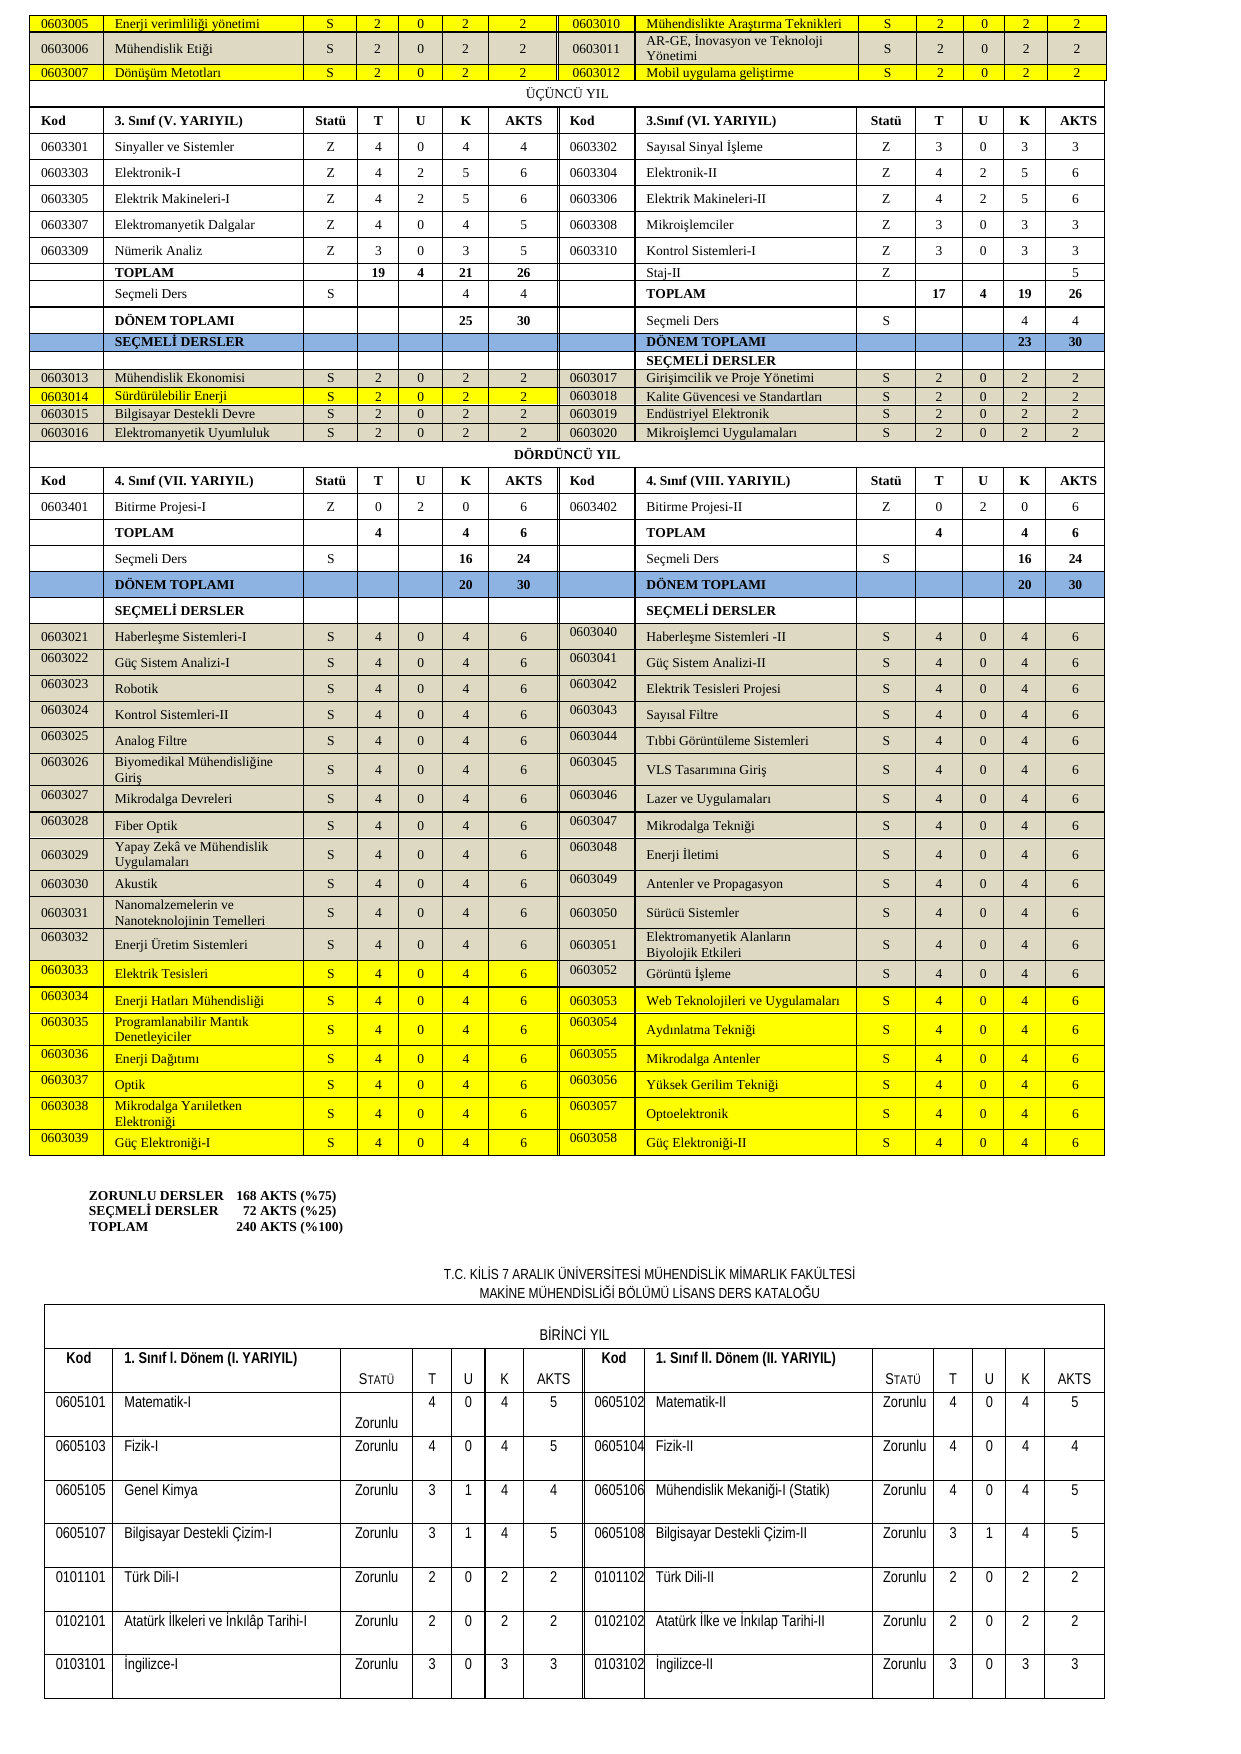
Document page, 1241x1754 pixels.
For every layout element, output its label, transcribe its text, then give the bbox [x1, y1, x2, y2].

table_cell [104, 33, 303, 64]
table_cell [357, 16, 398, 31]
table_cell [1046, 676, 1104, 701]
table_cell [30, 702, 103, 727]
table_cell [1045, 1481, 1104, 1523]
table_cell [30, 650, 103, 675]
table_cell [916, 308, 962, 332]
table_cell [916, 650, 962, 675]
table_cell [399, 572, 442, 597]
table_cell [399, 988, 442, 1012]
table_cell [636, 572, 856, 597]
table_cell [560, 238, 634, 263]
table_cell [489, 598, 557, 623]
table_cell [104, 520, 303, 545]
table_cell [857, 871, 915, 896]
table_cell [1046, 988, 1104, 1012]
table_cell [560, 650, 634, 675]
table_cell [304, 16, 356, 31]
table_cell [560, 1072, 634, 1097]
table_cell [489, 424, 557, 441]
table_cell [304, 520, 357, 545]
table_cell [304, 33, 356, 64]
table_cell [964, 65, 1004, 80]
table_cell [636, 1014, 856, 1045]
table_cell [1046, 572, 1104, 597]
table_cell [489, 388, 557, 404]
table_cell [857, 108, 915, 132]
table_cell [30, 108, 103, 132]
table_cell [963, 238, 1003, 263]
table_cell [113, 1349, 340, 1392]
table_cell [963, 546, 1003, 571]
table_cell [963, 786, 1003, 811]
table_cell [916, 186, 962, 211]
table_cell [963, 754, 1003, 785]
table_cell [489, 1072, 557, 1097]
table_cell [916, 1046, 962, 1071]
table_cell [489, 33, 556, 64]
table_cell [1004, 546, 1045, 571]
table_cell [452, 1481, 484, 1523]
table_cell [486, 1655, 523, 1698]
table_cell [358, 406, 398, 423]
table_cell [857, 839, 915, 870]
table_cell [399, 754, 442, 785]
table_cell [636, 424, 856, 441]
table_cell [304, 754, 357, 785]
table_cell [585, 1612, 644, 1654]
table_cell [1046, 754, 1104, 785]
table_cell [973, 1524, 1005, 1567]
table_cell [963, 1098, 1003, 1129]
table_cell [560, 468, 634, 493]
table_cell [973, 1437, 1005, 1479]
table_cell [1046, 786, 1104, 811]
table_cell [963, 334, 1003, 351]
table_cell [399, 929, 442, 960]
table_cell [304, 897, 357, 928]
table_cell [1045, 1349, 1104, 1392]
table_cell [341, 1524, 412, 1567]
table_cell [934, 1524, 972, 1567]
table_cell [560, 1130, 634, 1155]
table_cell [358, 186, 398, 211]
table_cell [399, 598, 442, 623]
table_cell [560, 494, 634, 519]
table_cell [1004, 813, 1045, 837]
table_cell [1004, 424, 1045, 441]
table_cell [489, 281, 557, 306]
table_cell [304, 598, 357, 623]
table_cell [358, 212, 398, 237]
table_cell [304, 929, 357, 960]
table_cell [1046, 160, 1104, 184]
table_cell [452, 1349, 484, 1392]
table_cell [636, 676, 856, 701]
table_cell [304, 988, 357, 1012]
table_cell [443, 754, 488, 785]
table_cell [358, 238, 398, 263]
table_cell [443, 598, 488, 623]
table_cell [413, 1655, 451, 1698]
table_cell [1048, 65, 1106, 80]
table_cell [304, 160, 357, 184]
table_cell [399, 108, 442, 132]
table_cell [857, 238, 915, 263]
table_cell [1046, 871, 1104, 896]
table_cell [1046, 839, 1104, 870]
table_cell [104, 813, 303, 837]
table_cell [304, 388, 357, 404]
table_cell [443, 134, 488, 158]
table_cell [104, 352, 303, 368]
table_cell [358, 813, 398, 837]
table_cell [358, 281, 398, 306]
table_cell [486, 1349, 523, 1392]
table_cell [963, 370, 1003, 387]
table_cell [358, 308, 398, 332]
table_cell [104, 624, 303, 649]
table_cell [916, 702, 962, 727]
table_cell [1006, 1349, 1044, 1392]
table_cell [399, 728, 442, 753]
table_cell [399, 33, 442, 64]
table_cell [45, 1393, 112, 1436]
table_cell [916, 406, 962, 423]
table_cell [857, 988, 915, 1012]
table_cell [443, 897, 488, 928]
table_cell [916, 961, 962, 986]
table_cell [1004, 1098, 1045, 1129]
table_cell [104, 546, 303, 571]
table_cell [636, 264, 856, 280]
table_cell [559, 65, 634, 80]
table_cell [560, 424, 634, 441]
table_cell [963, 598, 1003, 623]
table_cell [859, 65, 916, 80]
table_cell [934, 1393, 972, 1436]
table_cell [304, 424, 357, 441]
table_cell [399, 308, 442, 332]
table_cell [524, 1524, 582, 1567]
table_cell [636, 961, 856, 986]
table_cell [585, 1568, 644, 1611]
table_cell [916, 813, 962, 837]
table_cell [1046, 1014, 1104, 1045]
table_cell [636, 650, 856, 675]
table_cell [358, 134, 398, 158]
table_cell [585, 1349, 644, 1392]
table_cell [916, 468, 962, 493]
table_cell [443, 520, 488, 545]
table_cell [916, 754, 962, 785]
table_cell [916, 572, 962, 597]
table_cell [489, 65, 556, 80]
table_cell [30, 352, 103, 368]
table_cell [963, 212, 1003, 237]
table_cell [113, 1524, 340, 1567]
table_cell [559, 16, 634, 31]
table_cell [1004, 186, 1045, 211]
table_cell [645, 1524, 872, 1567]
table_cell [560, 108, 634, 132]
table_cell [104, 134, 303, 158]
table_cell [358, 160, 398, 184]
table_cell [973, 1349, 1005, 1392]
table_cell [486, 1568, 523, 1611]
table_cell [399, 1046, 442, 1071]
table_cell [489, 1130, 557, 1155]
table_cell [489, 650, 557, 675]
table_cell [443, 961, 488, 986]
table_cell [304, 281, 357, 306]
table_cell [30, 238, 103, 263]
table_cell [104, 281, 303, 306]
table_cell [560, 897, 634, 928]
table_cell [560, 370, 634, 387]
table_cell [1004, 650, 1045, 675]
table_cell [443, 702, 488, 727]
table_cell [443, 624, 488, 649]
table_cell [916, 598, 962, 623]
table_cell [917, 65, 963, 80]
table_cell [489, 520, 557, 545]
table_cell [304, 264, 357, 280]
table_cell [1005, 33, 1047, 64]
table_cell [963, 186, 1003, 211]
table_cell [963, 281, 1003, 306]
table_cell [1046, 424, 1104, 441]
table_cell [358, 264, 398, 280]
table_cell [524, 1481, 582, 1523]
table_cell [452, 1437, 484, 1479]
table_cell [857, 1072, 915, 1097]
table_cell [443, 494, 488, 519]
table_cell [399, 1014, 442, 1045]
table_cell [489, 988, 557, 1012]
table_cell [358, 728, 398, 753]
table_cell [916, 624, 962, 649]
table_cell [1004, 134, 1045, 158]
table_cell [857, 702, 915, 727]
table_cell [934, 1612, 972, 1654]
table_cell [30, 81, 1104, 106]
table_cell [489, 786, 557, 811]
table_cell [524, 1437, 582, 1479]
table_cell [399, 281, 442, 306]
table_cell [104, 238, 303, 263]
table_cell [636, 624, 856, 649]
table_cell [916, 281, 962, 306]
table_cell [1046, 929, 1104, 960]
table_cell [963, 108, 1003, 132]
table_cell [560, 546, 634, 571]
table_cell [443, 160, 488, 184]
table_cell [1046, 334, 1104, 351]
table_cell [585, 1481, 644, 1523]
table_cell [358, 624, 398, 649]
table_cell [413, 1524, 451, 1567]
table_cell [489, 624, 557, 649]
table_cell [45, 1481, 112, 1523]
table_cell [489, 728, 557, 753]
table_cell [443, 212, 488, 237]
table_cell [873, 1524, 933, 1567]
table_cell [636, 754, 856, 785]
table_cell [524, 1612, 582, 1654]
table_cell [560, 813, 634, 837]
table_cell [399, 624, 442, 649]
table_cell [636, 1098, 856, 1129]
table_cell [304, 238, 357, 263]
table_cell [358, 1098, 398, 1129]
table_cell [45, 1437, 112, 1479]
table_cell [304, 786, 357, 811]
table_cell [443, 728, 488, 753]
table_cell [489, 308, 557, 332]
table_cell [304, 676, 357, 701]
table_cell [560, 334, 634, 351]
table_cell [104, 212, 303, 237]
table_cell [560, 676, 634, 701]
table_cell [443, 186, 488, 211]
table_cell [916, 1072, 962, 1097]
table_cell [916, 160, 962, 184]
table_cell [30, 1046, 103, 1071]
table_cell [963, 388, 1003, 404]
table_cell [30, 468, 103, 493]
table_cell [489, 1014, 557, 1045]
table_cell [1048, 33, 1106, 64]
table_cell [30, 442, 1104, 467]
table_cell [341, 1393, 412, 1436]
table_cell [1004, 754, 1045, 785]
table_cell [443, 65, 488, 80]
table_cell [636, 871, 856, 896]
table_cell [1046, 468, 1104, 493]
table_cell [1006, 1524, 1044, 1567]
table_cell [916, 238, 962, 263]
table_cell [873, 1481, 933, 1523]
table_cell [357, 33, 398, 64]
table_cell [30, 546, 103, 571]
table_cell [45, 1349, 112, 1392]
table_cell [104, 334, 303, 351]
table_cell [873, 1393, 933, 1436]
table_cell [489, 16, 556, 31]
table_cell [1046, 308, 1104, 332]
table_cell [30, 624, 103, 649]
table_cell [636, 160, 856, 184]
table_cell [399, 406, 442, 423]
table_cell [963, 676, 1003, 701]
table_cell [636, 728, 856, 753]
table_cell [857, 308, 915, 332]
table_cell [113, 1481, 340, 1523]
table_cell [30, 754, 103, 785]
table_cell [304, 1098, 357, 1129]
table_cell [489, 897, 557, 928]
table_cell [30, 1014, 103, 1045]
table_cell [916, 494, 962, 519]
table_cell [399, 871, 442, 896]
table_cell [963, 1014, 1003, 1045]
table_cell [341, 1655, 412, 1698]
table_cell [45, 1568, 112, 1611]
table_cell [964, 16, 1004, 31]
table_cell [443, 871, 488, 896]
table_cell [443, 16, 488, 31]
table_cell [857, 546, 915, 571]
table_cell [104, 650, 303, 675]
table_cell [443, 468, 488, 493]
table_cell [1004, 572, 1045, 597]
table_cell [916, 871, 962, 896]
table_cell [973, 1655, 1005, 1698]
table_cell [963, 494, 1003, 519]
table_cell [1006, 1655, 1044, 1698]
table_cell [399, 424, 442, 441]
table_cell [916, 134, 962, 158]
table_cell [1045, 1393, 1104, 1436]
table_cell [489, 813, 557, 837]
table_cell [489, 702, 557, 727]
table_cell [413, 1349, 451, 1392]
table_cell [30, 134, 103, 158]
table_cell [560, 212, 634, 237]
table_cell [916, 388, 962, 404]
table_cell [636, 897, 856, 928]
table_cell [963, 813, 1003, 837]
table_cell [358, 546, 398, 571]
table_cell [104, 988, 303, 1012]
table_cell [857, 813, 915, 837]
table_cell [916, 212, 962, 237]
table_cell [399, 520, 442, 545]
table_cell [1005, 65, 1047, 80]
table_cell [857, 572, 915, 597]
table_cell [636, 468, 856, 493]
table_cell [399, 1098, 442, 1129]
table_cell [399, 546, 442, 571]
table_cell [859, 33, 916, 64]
text ZORUNLU DERSLER 168 AKTS (%75) [89, 1187, 1211, 1203]
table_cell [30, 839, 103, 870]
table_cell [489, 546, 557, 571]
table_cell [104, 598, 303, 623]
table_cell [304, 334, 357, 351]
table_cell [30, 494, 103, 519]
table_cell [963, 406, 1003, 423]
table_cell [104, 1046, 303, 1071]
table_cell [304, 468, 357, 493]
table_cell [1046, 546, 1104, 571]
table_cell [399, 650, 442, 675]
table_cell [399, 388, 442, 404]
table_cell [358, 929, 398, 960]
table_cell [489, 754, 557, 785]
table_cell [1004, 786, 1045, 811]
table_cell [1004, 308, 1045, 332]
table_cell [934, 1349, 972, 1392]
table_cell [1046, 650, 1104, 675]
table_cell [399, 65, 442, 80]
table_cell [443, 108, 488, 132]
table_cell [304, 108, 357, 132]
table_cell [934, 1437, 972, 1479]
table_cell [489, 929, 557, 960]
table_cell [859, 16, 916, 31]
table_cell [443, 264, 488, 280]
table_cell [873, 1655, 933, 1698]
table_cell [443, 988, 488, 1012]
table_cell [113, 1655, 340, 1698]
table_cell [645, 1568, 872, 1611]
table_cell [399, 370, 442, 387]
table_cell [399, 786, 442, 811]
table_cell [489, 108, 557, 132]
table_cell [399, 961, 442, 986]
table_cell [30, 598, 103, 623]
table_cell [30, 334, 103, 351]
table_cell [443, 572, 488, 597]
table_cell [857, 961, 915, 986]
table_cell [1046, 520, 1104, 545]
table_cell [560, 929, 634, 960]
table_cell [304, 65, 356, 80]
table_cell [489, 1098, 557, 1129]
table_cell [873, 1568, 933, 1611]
text T.C. KİLİS 7 ARALIK ÜNİVERSİTESİ MÜHENDİSLİK MİMARLIK FAKÜLTESİ [89, 1266, 1211, 1282]
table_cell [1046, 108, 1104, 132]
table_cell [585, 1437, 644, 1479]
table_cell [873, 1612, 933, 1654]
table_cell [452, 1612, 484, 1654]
text SEÇMELİ DERSLER 72 AKTS (%25) [89, 1203, 1211, 1219]
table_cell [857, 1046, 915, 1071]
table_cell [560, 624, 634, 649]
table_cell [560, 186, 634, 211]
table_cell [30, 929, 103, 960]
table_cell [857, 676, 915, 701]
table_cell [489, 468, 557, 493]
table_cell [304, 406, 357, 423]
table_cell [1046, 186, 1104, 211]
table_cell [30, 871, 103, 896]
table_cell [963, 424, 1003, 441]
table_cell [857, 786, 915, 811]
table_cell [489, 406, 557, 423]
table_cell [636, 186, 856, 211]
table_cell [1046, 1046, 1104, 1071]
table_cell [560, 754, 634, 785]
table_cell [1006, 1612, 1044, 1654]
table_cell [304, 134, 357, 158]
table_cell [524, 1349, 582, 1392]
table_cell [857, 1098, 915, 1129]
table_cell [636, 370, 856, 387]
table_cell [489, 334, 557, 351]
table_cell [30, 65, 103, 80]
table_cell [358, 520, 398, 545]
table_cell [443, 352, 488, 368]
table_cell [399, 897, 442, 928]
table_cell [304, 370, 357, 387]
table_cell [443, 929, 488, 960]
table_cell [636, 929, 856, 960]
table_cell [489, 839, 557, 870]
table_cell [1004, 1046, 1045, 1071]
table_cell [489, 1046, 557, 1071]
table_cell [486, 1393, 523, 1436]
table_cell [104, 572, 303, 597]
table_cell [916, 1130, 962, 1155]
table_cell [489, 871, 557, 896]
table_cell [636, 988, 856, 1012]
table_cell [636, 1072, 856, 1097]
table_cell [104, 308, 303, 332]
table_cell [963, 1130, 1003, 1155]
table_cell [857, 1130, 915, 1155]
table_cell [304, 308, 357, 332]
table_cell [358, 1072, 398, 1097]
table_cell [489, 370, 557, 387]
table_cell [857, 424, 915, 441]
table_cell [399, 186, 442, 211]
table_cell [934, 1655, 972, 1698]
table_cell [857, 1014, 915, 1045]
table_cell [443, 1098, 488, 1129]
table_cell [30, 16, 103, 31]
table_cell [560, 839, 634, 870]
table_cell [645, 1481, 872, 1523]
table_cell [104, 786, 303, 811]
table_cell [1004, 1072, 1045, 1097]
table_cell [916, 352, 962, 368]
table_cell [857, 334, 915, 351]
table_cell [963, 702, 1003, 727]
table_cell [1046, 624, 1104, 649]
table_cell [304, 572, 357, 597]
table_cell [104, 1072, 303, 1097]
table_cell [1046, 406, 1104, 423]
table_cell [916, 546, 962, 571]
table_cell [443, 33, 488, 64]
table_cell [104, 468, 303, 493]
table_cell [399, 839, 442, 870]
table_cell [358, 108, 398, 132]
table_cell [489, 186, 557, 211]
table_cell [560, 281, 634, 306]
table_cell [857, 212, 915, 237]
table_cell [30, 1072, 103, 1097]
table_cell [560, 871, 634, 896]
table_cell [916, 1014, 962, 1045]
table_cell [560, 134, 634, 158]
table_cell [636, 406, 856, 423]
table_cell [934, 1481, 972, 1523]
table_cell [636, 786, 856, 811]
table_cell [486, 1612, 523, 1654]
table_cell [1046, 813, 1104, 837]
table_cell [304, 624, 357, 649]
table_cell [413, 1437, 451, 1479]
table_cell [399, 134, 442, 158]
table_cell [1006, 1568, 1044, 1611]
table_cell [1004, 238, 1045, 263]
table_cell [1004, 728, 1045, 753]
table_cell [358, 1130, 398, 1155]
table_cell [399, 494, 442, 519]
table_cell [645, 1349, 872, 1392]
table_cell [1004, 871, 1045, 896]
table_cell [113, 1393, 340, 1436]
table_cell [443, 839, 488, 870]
text MAKİNE MÜHENDİSLİĞİ BÖLÜMÜ LİSANS DERS KATALOĞU [89, 1285, 1211, 1302]
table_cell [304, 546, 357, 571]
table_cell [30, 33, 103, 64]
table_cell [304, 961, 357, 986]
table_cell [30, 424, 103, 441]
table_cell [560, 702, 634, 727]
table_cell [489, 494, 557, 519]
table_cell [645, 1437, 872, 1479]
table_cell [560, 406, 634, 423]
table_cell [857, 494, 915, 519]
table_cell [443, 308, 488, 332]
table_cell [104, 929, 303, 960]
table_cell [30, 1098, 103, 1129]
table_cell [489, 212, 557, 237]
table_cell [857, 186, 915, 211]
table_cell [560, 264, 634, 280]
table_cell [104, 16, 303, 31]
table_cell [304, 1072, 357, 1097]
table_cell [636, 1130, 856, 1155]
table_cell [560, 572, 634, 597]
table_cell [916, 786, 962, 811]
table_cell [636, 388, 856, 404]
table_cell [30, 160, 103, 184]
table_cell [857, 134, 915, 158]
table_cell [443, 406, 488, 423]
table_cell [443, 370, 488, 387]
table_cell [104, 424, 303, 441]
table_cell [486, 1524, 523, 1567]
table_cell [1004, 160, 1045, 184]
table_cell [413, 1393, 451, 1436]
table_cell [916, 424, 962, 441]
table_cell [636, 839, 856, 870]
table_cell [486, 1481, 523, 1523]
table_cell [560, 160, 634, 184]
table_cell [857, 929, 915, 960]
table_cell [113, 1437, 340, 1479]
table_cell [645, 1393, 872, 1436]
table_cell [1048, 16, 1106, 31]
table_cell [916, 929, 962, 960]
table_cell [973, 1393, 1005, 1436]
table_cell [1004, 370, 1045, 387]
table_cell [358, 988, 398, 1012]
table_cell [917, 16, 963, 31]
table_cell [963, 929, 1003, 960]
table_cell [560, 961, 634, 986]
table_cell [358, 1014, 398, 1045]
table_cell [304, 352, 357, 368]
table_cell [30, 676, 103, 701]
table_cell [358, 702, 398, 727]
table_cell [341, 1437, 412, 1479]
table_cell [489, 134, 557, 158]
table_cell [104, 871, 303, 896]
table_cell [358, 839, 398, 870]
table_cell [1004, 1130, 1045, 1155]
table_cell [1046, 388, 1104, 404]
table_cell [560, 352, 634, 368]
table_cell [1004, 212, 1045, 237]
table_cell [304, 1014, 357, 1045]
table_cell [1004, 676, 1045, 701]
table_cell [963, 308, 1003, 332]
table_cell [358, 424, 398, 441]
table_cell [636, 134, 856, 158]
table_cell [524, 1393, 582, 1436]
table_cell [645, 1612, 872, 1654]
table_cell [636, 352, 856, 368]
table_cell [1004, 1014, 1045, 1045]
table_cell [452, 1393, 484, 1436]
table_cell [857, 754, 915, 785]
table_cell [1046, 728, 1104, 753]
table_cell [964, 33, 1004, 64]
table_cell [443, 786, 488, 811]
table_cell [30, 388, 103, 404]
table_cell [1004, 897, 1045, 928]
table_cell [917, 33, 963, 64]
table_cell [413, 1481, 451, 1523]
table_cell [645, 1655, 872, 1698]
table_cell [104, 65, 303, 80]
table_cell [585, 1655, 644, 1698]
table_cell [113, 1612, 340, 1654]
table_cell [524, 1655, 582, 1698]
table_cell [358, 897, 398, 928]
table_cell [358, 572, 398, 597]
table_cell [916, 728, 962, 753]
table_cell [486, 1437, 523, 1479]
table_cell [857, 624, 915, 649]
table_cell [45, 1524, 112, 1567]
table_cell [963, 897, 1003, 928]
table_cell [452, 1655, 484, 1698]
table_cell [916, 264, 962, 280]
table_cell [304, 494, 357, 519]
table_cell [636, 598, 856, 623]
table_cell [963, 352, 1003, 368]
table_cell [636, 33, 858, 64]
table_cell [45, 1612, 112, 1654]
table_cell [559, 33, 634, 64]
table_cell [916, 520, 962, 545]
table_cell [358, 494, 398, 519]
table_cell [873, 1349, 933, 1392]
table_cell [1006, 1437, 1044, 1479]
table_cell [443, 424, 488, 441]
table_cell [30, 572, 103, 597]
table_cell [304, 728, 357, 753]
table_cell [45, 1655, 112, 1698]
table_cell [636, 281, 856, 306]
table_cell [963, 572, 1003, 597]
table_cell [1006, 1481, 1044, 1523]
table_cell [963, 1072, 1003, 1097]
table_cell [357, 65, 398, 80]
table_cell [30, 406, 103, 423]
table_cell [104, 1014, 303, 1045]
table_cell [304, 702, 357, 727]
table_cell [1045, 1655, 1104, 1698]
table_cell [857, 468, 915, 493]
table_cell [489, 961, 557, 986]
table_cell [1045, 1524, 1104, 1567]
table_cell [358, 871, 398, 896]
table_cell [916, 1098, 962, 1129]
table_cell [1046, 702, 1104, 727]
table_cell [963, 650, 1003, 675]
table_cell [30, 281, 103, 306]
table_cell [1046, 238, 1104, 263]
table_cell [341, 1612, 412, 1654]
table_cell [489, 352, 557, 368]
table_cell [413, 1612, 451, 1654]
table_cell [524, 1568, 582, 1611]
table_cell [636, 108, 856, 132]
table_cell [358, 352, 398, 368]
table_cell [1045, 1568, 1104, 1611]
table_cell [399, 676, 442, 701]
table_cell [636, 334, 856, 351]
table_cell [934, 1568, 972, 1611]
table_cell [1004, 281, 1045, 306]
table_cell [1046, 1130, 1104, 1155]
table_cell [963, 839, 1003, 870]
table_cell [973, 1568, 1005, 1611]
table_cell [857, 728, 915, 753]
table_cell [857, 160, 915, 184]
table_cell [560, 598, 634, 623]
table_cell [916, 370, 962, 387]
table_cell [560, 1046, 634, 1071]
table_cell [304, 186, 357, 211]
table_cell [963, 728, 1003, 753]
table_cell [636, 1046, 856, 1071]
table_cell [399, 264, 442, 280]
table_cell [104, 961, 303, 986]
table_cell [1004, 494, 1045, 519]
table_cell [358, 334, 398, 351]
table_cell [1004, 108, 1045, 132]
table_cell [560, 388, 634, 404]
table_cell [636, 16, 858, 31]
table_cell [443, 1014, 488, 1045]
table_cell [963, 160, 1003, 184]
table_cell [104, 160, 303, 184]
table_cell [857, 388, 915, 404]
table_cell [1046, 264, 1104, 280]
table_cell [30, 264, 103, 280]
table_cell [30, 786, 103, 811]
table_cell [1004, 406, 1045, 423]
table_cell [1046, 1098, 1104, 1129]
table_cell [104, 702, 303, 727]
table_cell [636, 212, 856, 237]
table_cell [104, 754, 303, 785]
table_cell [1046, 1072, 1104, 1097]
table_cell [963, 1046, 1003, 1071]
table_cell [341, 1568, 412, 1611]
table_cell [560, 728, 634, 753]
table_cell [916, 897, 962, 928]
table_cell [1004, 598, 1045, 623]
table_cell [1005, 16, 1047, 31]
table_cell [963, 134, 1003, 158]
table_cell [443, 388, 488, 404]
text TOPLAM 240 AKTS (%100) [89, 1219, 1211, 1234]
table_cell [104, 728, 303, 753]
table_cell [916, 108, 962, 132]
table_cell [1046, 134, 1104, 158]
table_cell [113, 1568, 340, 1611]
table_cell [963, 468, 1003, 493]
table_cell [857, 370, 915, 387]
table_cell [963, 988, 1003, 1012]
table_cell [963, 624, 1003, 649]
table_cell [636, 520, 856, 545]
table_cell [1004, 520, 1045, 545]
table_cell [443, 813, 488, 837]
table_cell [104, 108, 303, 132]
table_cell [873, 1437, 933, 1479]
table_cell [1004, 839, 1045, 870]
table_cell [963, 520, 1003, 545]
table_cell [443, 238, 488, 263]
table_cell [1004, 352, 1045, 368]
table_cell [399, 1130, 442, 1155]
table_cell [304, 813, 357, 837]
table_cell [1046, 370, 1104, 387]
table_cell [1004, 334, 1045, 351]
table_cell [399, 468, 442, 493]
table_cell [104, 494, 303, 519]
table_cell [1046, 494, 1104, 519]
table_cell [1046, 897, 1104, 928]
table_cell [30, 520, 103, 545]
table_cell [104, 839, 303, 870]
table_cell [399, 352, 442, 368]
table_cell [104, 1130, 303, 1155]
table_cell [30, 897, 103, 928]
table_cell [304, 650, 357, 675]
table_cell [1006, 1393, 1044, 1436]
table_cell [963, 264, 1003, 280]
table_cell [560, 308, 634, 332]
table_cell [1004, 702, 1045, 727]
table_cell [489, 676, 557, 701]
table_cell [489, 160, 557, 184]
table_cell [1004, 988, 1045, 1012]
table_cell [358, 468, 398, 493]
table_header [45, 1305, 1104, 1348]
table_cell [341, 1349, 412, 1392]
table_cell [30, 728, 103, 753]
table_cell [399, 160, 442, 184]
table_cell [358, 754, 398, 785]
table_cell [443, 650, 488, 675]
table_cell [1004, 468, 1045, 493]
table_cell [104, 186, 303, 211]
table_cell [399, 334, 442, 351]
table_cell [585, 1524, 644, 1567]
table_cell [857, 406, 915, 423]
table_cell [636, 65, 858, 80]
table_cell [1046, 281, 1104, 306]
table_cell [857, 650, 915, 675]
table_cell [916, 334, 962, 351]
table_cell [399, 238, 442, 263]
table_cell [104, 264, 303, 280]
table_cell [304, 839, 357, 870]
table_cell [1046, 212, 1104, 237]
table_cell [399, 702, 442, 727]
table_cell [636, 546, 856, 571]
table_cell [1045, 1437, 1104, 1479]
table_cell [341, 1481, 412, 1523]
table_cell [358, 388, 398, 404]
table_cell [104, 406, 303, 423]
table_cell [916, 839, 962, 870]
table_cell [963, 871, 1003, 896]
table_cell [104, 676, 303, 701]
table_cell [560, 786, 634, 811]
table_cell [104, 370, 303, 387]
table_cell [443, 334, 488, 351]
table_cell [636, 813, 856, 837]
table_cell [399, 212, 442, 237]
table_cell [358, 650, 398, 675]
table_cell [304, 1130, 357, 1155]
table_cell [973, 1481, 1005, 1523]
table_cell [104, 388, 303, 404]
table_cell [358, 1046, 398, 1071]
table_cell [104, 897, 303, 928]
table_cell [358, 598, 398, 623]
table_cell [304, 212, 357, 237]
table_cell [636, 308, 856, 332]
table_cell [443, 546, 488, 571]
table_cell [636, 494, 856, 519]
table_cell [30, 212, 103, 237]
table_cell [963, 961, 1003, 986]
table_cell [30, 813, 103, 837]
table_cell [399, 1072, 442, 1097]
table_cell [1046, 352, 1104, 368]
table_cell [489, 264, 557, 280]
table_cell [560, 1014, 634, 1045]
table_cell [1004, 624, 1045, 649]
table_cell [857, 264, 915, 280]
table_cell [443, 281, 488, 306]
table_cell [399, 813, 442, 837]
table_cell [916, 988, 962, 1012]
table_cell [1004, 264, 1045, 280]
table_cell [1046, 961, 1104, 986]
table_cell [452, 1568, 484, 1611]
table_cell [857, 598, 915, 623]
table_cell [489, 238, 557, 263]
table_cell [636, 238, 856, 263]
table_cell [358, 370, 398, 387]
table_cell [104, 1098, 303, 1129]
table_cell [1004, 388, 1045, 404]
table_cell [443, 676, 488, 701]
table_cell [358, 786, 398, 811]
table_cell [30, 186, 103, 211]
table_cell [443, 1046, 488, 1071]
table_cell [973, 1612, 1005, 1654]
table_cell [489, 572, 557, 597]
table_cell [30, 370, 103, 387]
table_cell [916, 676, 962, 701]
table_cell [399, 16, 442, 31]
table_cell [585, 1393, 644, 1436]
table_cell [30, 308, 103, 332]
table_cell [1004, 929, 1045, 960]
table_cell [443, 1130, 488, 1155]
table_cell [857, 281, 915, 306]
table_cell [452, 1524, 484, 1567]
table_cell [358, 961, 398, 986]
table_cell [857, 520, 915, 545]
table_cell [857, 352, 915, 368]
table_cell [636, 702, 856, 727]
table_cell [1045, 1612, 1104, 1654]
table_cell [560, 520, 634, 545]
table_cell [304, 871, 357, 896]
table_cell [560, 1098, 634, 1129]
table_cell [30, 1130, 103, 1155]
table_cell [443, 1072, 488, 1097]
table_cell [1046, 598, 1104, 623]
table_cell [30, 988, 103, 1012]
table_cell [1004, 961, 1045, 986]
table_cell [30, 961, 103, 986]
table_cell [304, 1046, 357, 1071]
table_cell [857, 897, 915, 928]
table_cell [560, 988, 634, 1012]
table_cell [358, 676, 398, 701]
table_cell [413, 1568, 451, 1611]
